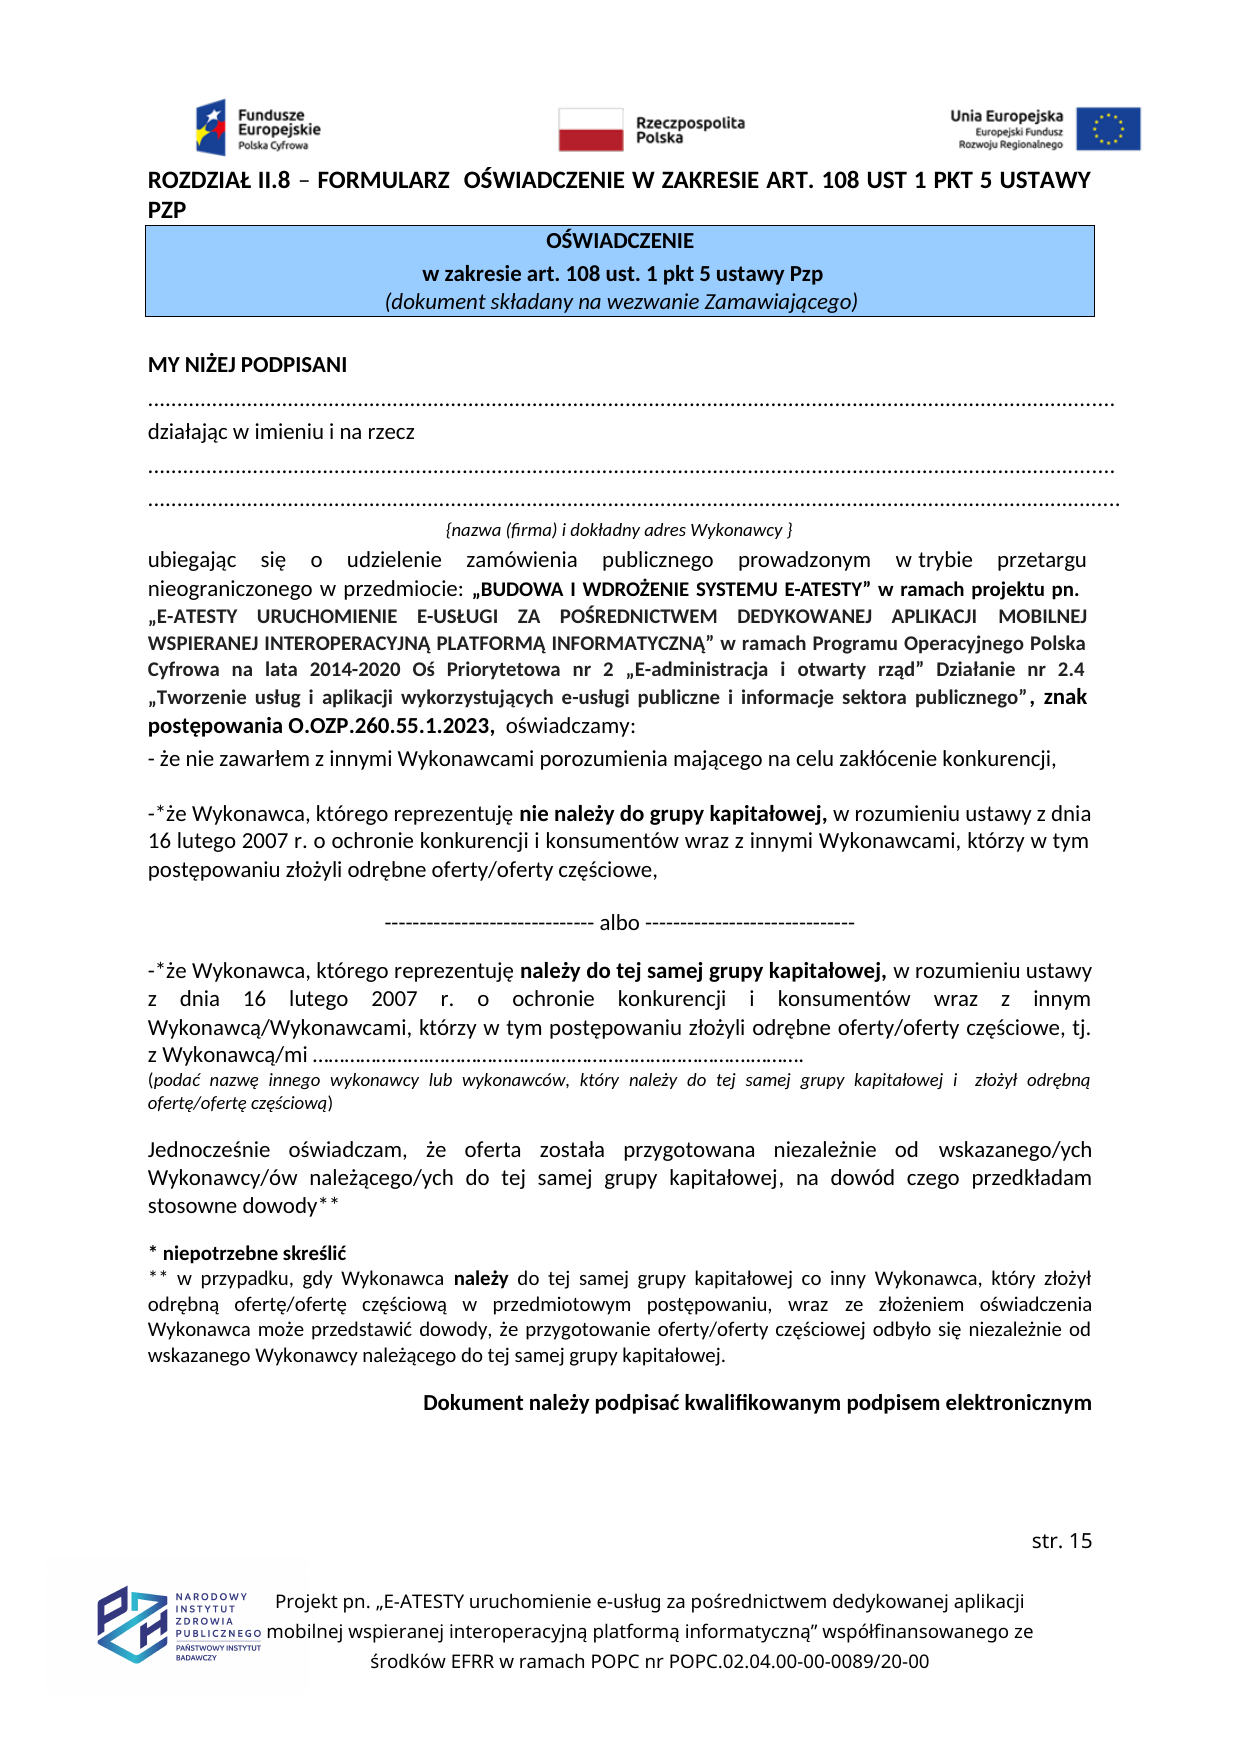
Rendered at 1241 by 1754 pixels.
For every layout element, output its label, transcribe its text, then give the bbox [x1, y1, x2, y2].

text ubiegając się o udzielenie zamówienia publicznego prowadzonym w trybie przetargu nieograniczonego w przedmiocie: „BUDOWA I WDROŻENIE SYSTEMU E-ATESTY” w ramach projektu pn. „E-ATESTY URUCHOMIENIE E-USŁUGI ZA POŚREDNICTWEM DEDYKOWANEJ APLIKACJI MOBILNEJ WSPIERANEJ INTEROPERACYJNĄ PLATFORMĄ INFORMATYCZNĄ” w ramach Programu Operacyjnego Polska Cyfrowa na lata 2014-2020 Oś Priorytetowa nr 2 „E-administracja i otwarty rząd” Działanie nr 2.4 „Tworzenie usług i aplikacji wykorzystujących e-usługi publiczne i informacje sektora publicznego”, znak postępowania O.OZP.260.55.1.2023, oświadczamy: [148, 545, 1087, 739]
text -*że Wykonawca, którego reprezentuję należy do tej samej grupy kapitałowej, w rozumieniu ustawy z dnia 16 lutego 2007 r. o ochronie konkurencji i konsumentów wraz z innym Wykonawcą/Wykonawcami, którzy w tym postępowaniu złożyli odrębne oferty/oferty częściowe, tj. z Wykonawcą/mi ………………….…………………………………………………….………. [148, 957, 1092, 1069]
picture [45, 1556, 310, 1694]
text Jednocześnie oświadczam, że oferta została przygotowana niezależnie od wskazanego/ych Wykonawcy/ów należącego/ych do tej samej grupy kapitałowej, na dowód czego przedkładam stosowne dowody** [148, 1135, 1092, 1219]
text * niepotrzebne skreślić [148, 1240, 1092, 1266]
text MY NIŻEJ PODPISANI [148, 350, 1092, 378]
text (podać nazwę innego wykonawcy lub wykonawców, który należy do tej samej grupy kapitałowej i złożył odrębną ofertę/ofertę częściową) [148, 1069, 1092, 1114]
text Dokument należy podpisać kwalifikowanym podpisem elektronicznym [148, 1388, 1092, 1416]
text -*że Wykonawca, którego reprezentuję nie należy do grupy kapitałowej, w rozumieniu ustawy z dnia 16 lutego 2007 r. o ochronie konkurencji i konsumentów wraz z innymi Wykonawcami, którzy w tym postępowaniu złożyli odrębne oferty/oferty częściowe, [148, 799, 1092, 883]
text ROZDZIAŁ II.8 – FORMULARZ OŚWIADCZENIE W ZAKRESIE ART. 108 UST 1 PKT 5 USTAWY PZP [148, 148, 1092, 225]
text działając w imieniu i na rzecz [148, 417, 1092, 445]
text {nazwa (firma) i dokładny adres Wykonawcy } [148, 518, 1092, 541]
table_header OŚWIADCZENIE [146, 226, 1094, 316]
text ------------------------------ albo ------------------------------ [148, 908, 1092, 936]
picture [147, 82, 1191, 164]
text ** w przypadku, gdy Wykonawca należy do tej samej grupy kapitałowej co inny Wykonawca, który złożył odrębną ofertę/ofertę częściową w przedmiotowym postępowaniu, wraz ze złożeniem oświadczenia Wykonawca może przedstawić dowody, że przygotowanie oferty/oferty częściowej odbyło się niezależnie od wskazanego Wykonawcy należącego do tej samej grupy kapitałowej. [148, 1266, 1092, 1367]
text - że nie zawarłem z innymi Wykonawcami porozumienia mającego na celu zakłócenie konkurencji, [148, 744, 1087, 773]
